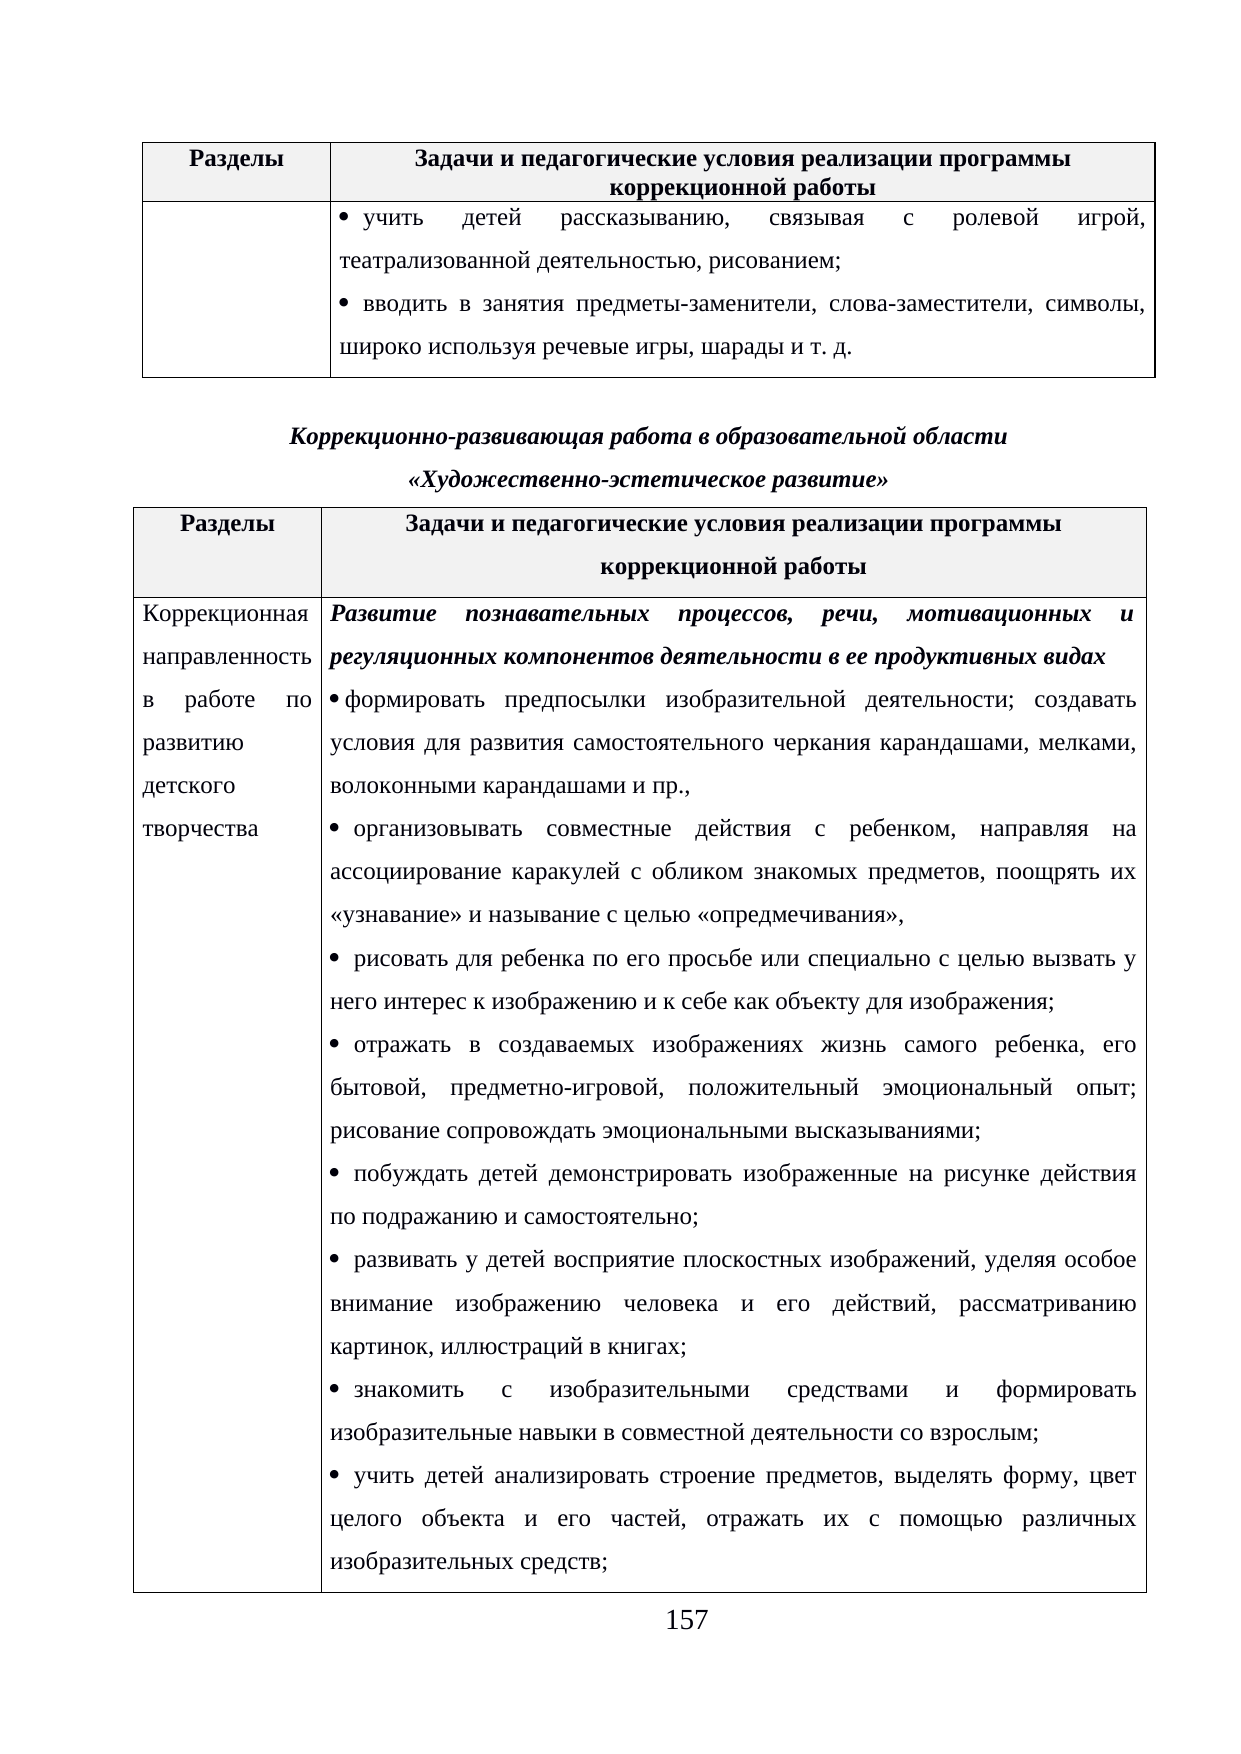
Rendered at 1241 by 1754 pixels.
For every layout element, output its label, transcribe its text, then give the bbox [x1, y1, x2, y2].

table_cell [322, 598, 1146, 1592]
table_header Задачи и педагогические условия реализации программы коррекционной работы [322, 508, 1146, 597]
table_header Задачи и педагогические условия реализации программы коррекционной работы [331, 143, 1154, 201]
text Коррекционно-развивающая работа в образовательной области [133, 421, 1166, 449]
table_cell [134, 598, 321, 1592]
text «Художественно-эстетическое развитие» [133, 464, 1166, 493]
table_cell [331, 202, 1154, 377]
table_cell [143, 202, 330, 377]
table_header Разделы [134, 508, 321, 597]
table_header Разделы [143, 143, 330, 201]
